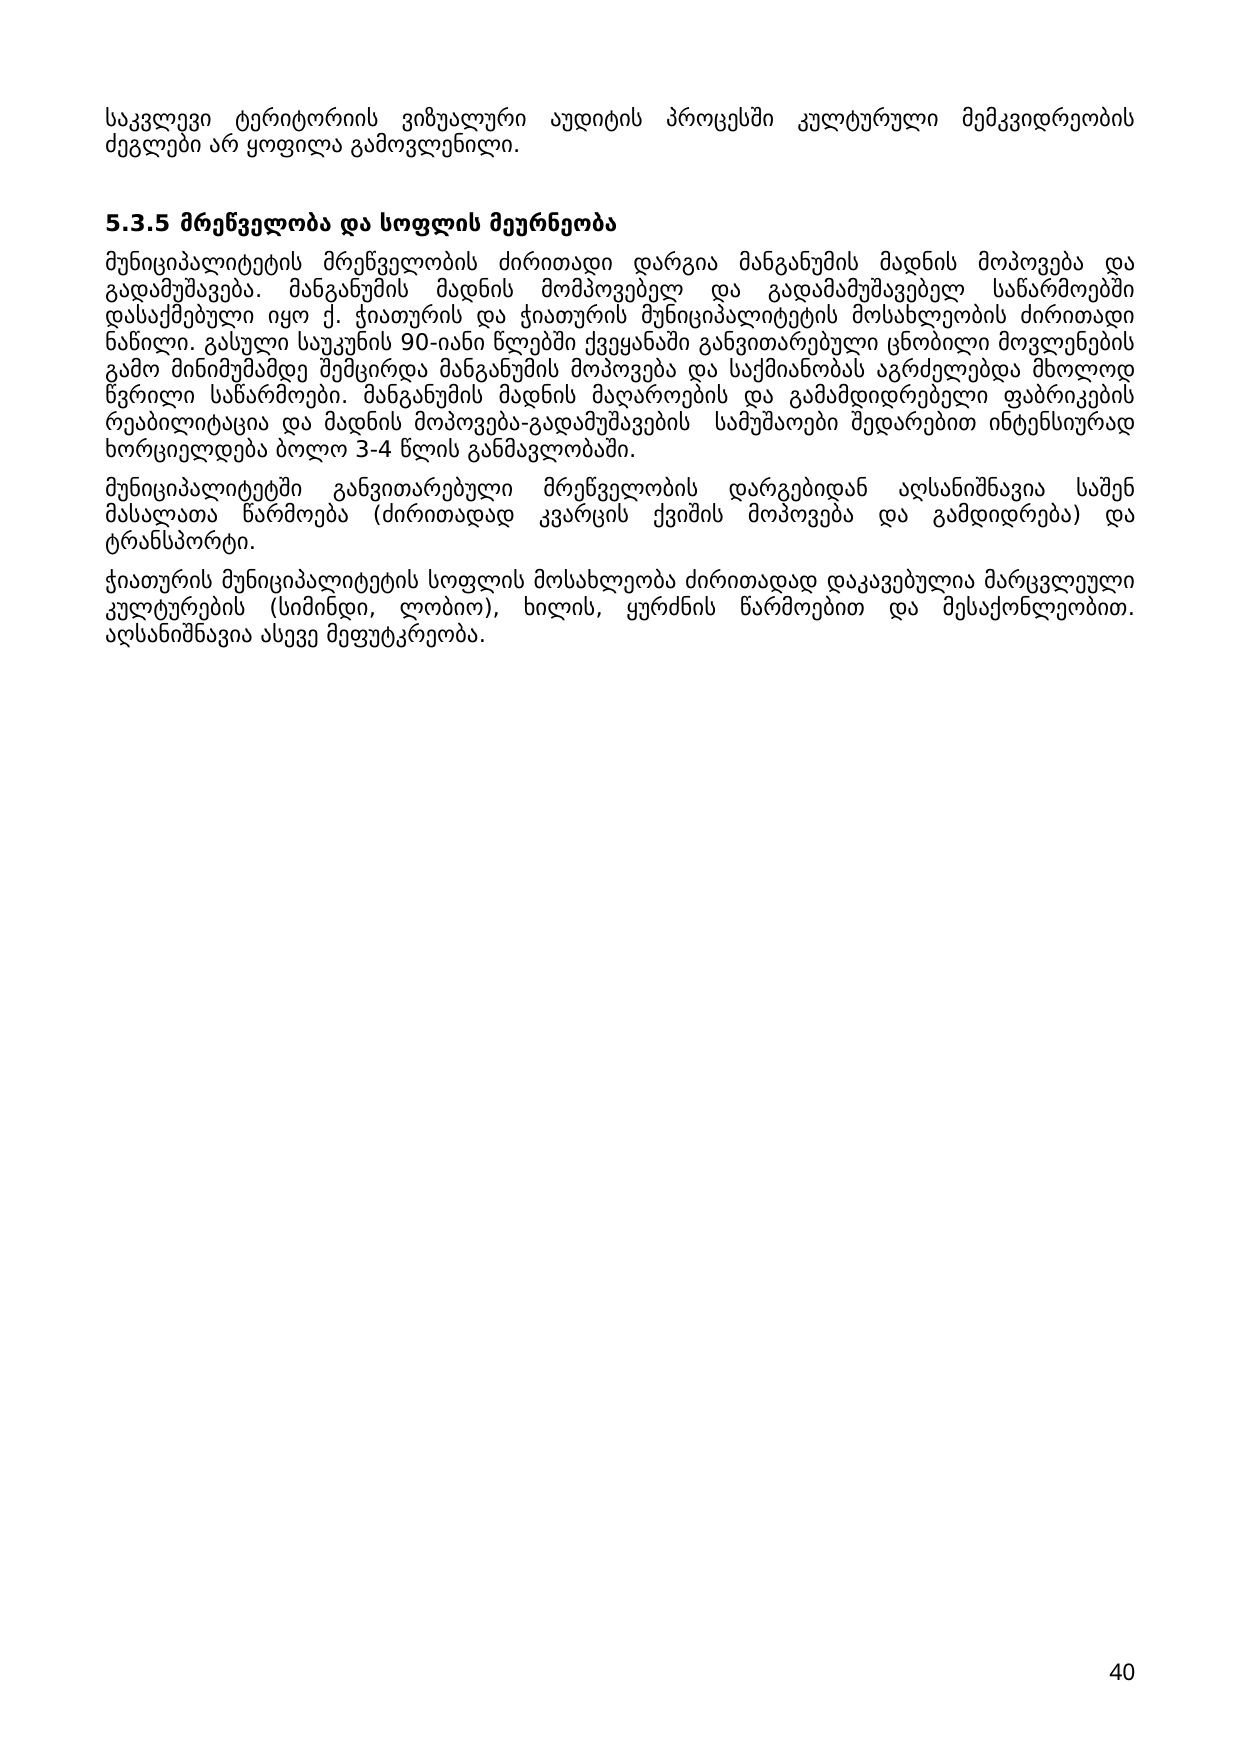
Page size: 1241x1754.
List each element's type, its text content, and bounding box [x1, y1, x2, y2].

text ჭიათურის მუნიციპალიტეტის სოფლის მოსახლეობა ძირითადად დაკავებულია მარცვლეული კულტურების (სიმინდი, ლობიო), ხილის, ყურძნის წარმოებით და მესაქონლეობით. აღსანიშნავია ასევე მეფუტკრეობა. [105, 567, 1135, 647]
text საკვლევი ტერიტორიის ვიზუალური აუდიტის პროცესში კულტურული მემკვიდრეობის ძეგლები არ ყოფილა გამოვლენილი. [105, 105, 1135, 158]
text მუნიციპალიტეტის მრეწველობის ძირითადი დარგია მანგანუმის მადნის მოპოვება და გადამუშავება. მანგანუმის მადნის მომპოვებელ და გადამამუშავებელ საწარმოებში დასაქმებული იყო ქ. ჭიათურის და ჭიათურის მუნიციპალიტეტის მოსახლეობის ძირითადი ნაწილი. გასული საუკუნის 90-იანი წლებში ქვეყანაში განვითარებული ცნობილი მოვლენების გამო მინიმუმამდე შემცირდა მანგანუმის მოპოვება და საქმიანობას აგრძელებდა მხოლოდ წვრილი საწარმოები. მანგანუმის მადნის მაღაროების და გამამდიდრებელი ფაბრიკების რეაბილიტაცია და მადნის მოპოვება-გადამუშავების სამუშაოები შედარებით ინტენსიურად ხორციელდება ბოლო 3-4 წლის განმავლობაში. [105, 249, 1135, 462]
text მუნიციპალიტეტში განვითარებული მრეწველობის დარგებიდან აღსანიშნავია საშენ მასალათა წარმოება (ძირითადად კვარცის ქვიშის მოპოვება და გამდიდრება) და ტრანსპორტი. [105, 475, 1135, 555]
subtitle მრეწველობა და სოფლის მეურნეობა [105, 210, 1135, 237]
